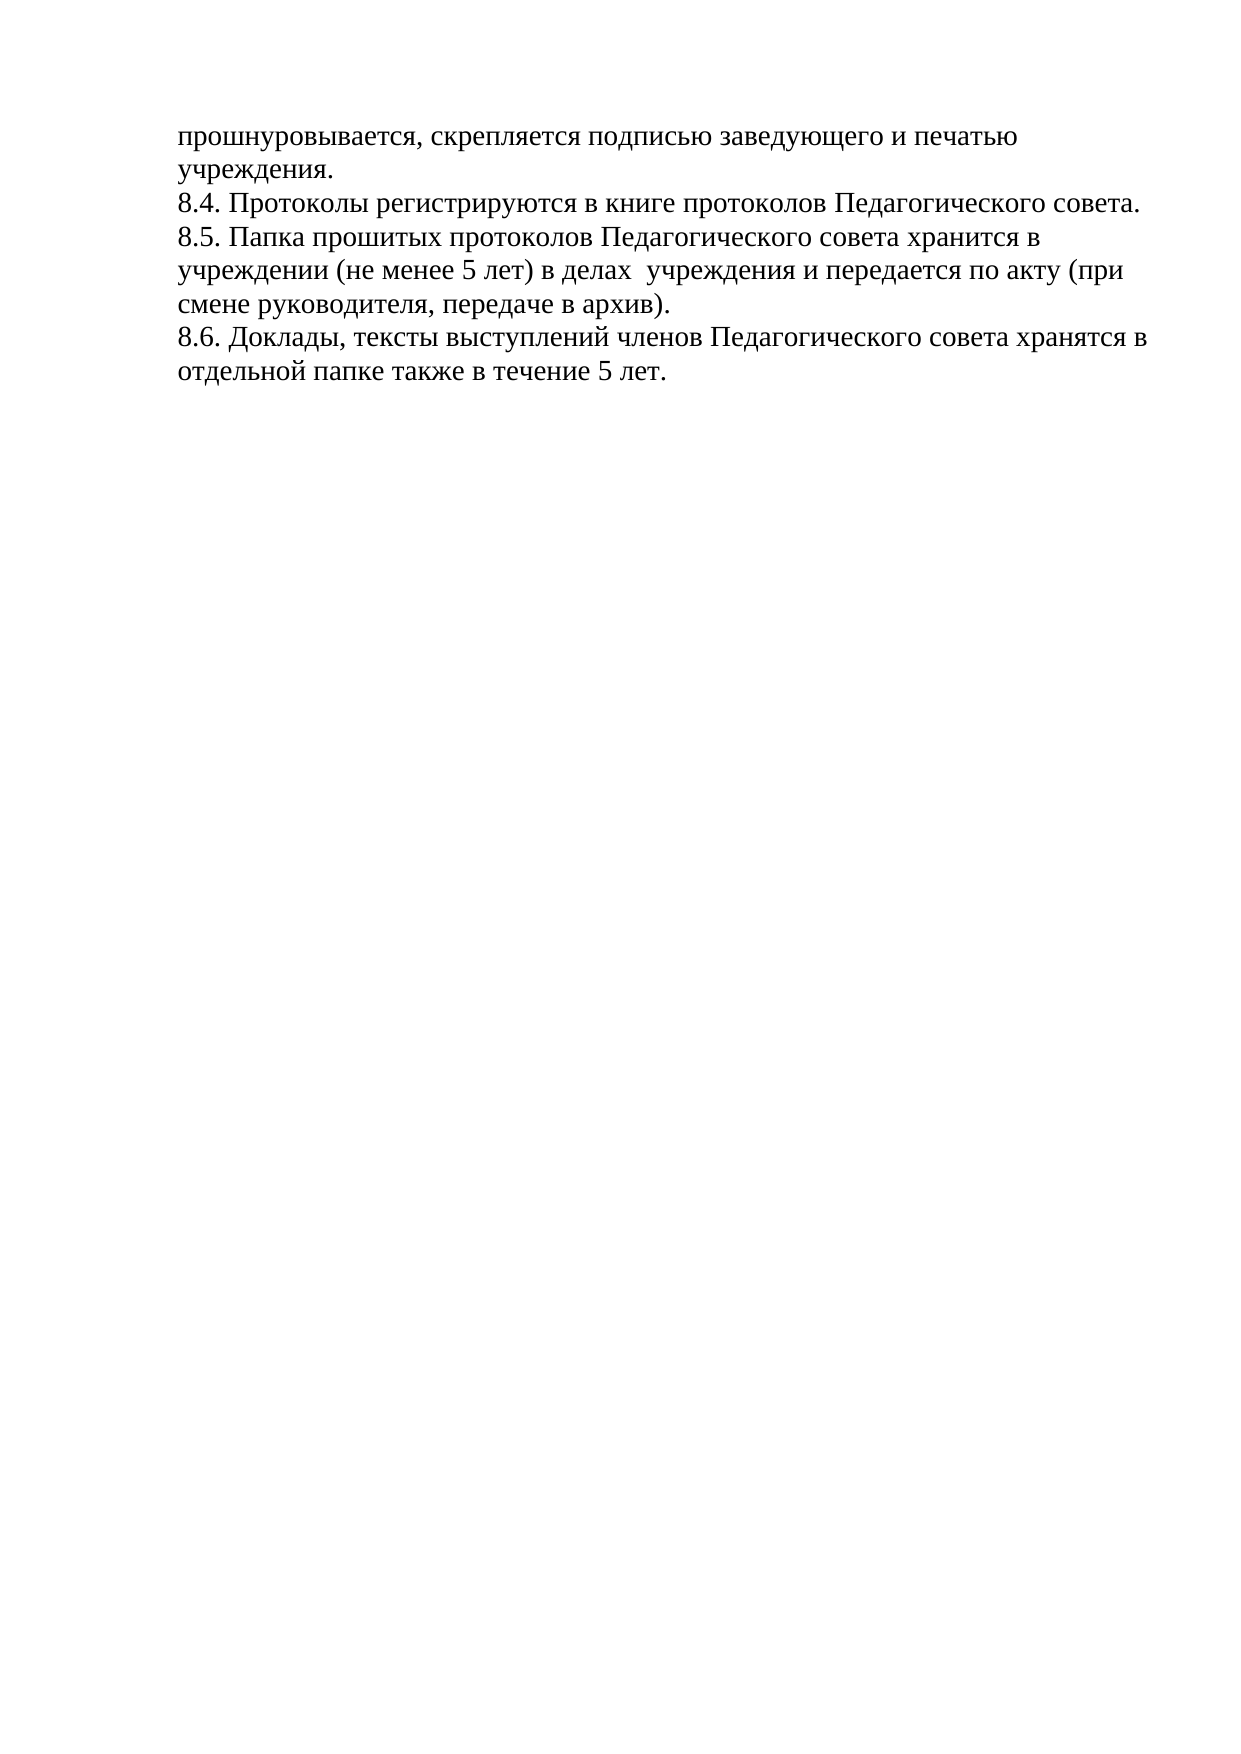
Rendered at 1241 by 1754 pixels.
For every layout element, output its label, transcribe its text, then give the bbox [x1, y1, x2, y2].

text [177, 118, 1181, 185]
text 8.6. Доклады, тексты выступлений членов Педагогического совета хранятся в отдельной папке также в течение 5 лет. [177, 319, 1181, 386]
text 8.5. Папка прошитых протоколов Педагогического совета хранится в учреждении (не менее 5 лет) в делах учреждения и передается по акту (при смене руководителя, передаче в архив). [177, 219, 1181, 319]
text 8.4. Протоколы регистрируются в книге протоколов Педагогического совета. [177, 185, 1181, 219]
